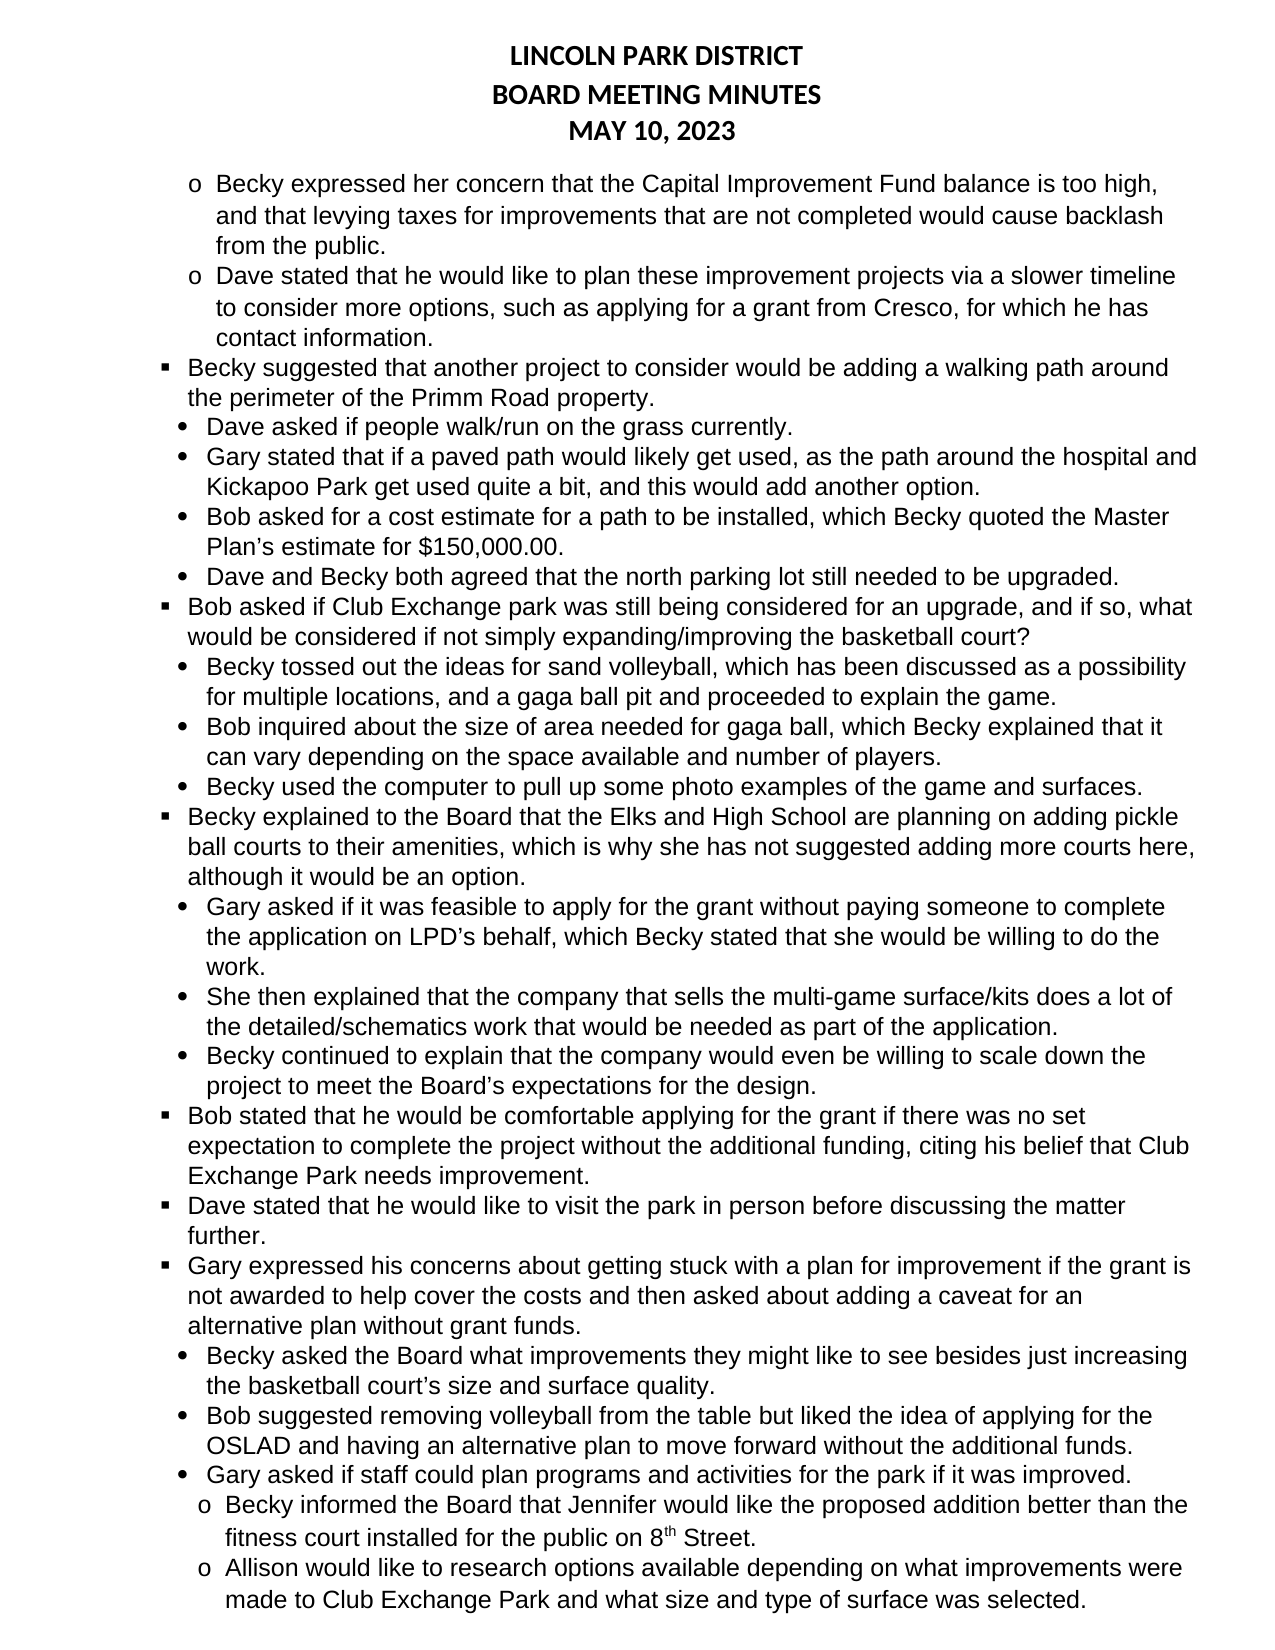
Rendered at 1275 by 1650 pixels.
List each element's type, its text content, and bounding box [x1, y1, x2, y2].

list Becky continued to explain that the company would even be willing to scale down the project to meet the Board’s expectations for the design. [178, 1041, 1200, 1100]
list Dave stated that he would like to plan these improvement projects via a slower timeline to consider more options, such as applying for a grant from Cresco, for which he has contact information. [187, 261, 1200, 351]
list Bob stated that he would be comfortable applying for the grant if there was no set expectation to complete the project without the additional funding, citing his belief that Club Exchange Park needs improvement. [159, 1101, 1200, 1190]
list Bob suggested removing volleyball from the table but liked the idea of applying for the OSLAD and having an alternative plan to move forward without the additional funds. [178, 1401, 1200, 1459]
list She then explained that the company that sells the multi-game surface/kits does a lot of the detailed/schematics work that would be needed as part of the application. [178, 981, 1200, 1040]
list Bob inquired about the size of area needed for gaga ball, which Becky explained that it can vary depending on the space available and number of players. [178, 712, 1200, 771]
list Allison would like to research options available depending on what improvements were made to Club Exchange Park and what size and type of surface was selected. [197, 1552, 1200, 1613]
list Bob asked for a cost estimate for a path to be installed, which Becky quoted the Master Plan’s estimate for $150,000.00. [178, 502, 1200, 561]
list Dave asked if people walk/run on the grass currently. [178, 412, 1200, 441]
list Gary asked if it was feasible to apply for the grant without paying someone to complete the application on LPD’s behalf, which Becky stated that she would be willing to do the work. [178, 892, 1200, 980]
list Gary expressed his concerns about getting stuck with a plan for improvement if the grant is not awarded to help cover the costs and then asked about adding a caveat for an alternative plan without grant funds. [159, 1251, 1200, 1339]
list Gary stated that if a paved path would likely get used, as the path around the hospital and Kickapoo Park get used quite a bit, and this would add another option. [178, 442, 1200, 501]
list Dave and Becky both agreed that the north parking lot still needed to be upgraded. [178, 562, 1200, 591]
list Becky tossed out the ideas for sand volleyball, which has been discussed as a possibility for multiple locations, and a gaga ball pit and proceeded to explain the game. [178, 652, 1200, 711]
list Becky expressed her concern that the Capital Improvement Fund balance is too high, and that levying taxes for improvements that are not completed would cause backlash from the public. [150, 169, 1162, 259]
list Bob asked if Club Exchange park was still being considered for an upgrade, and if so, what would be considered if not simply expanding/improving the basketball court? [159, 592, 1200, 651]
list Becky asked the Board what improvements they might like to see besides just increasing the basketball court’s size and surface quality. [178, 1341, 1200, 1399]
list Gary asked if staff could plan programs and activities for the park if it was improved. [178, 1461, 1200, 1489]
list Becky suggested that another project to consider would be adding a walking path around the perimeter of the Primm Road property. [159, 352, 1200, 411]
list Becky used the computer to pull up some photo examples of the game and surfaces. [178, 772, 1200, 801]
list Becky explained to the Board that the Elks and High School are planning on adding pickle ball courts to their amenities, which is why she has not suggested adding more courts here, although it would be an option. [159, 802, 1200, 891]
list Becky informed the Board that Jennifer would like the proposed addition better than the fitness court installed for the public on 8th Street. [197, 1491, 1200, 1551]
list Dave stated that he would like to visit the park in person before discussing the matter further. [159, 1191, 1200, 1250]
